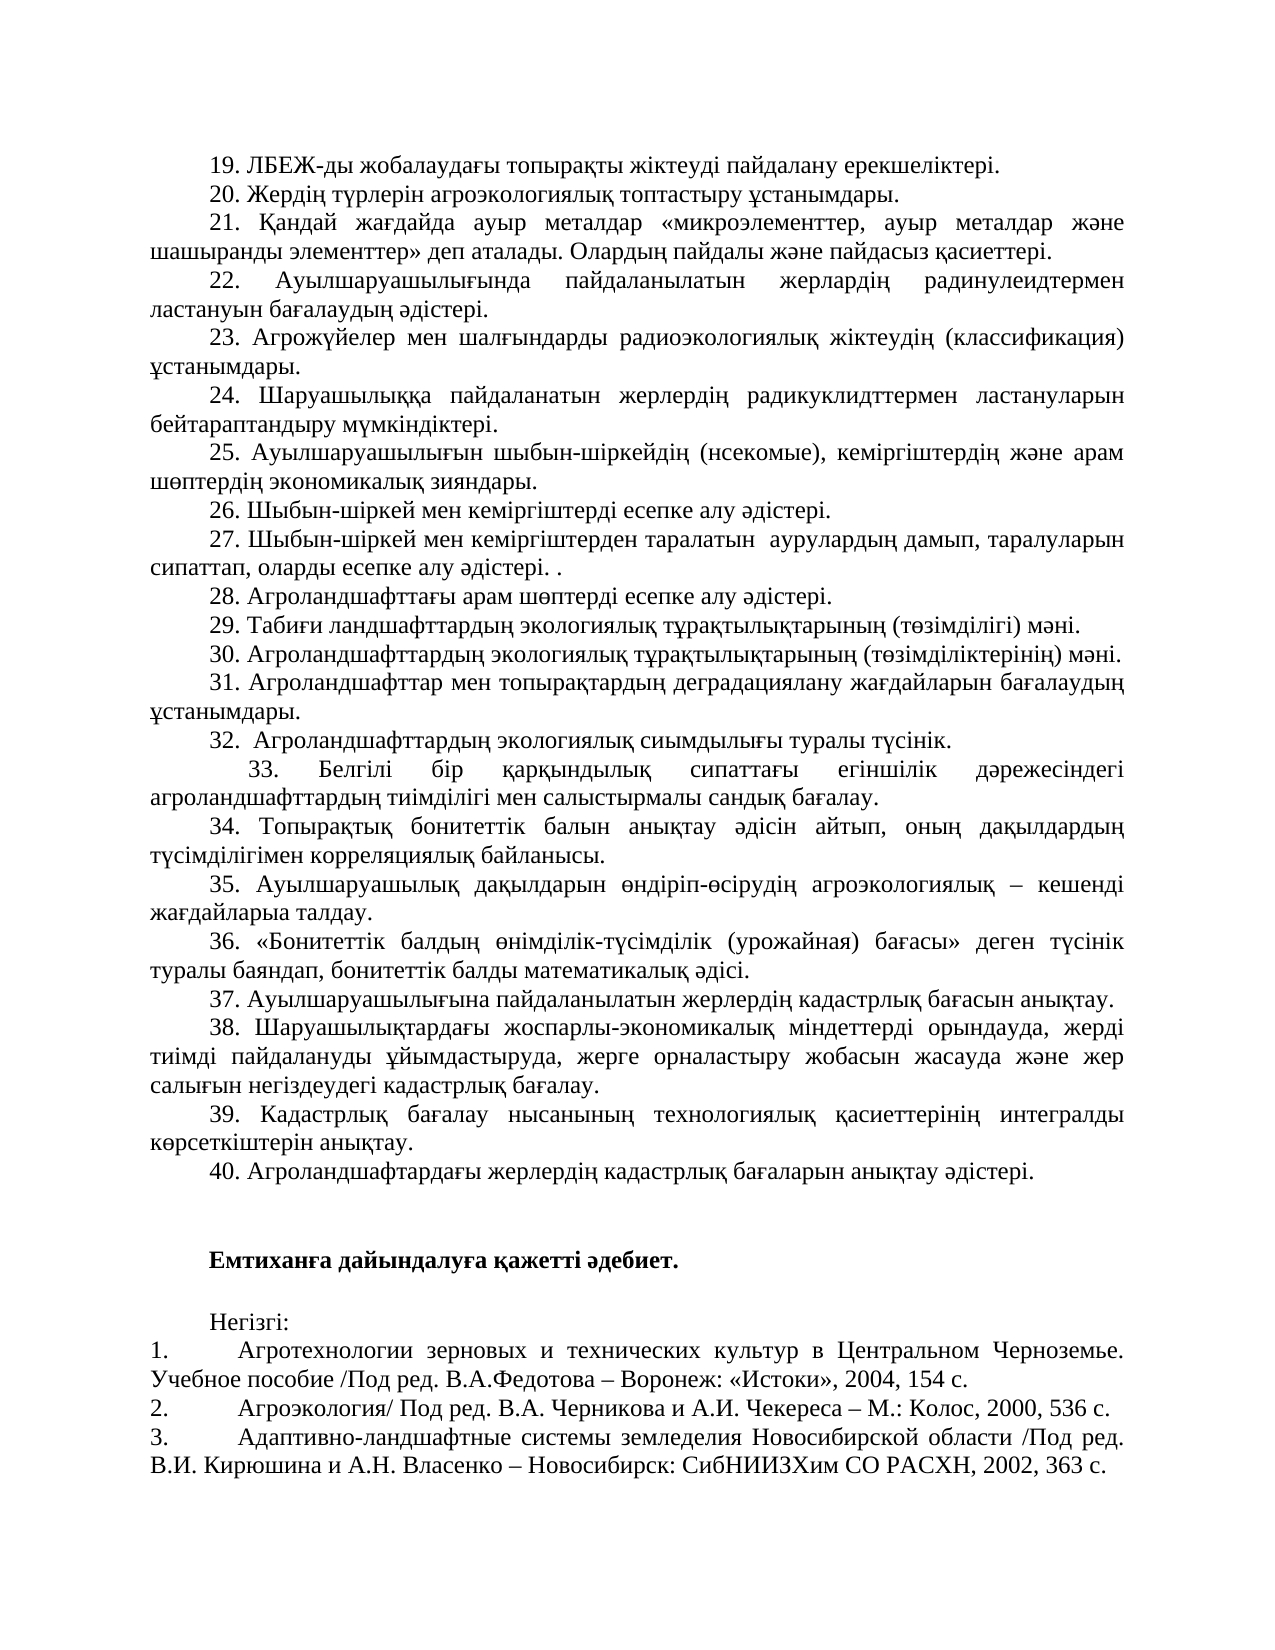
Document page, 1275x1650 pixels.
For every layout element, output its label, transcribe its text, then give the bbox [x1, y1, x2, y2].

list Агротехнологии зерновых и технических культур в Центральном Черноземье. Учебное пособие /Под ред. В.А.Федотова – Воронеж: «Истоки», 2004, 154 с. [150, 1336, 1125, 1393]
text 29. Табиғи ландшафттардың экологиялық тұрақтылықтарының (төзімділігі) мәні. [150, 610, 1125, 639]
text 27. Шыбын-шіркей мен кеміргіштерден таралатын аурулардың дамып, таралуларын сипаттап, оларды есепке алу әдістері. . [150, 524, 1125, 581]
text 36. «Бонитеттік балдың өнімділік-түсімділік (урожайная) бағасы» деген түсінік туралы баяндап, бонитеттік балды математикалық әдісі. [150, 926, 1125, 984]
text 22. Ауылшаруашылығында пайдаланылатын жерлардің радинулеидтермен ластануын бағалаудың әдістері. [150, 265, 1125, 322]
text 39. Кадастрлық бағалау нысанының технологиялық қасиеттерінің интегралды көрсеткіштерін анықтау. [150, 1099, 1125, 1156]
text 34. Топырақтық бонитеттік балын анықтау әдісін айтып, оның дақылдардың түсімділігімен корреляциялық байланысы. [150, 811, 1125, 869]
text 21. Қандай жағдайда ауыр металдар «микроэлементтер, ауыр металдар және шашыранды элементтер» деп аталады. Олардың пайдалы және пайдасыз қасиеттері. [150, 207, 1125, 265]
text 33. Белгілі бір қарқындылық сипаттағы егіншілік дәрежесіндегі агроландшафттардың тиімділігі мен салыстырмалы сандық бағалау. [150, 754, 1125, 811]
text 23. Агрожүйелер мен шалғындарды радиоэкологиялық жіктеудің (классификация) ұстанымдары. [150, 322, 1125, 380]
text 35. Ауылшаруашылық дақылдарын өндіріп-өсірудің агроэкологиялық – кешенді жағдайларыа талдау. [150, 869, 1125, 926]
text 19. ЛБЕЖ-ды жобалаудағы топырақты жіктеуді пайдалану ерекшеліктері. [150, 150, 1125, 179]
text 37. Ауылшаруашылығына пайдаланылатын жерлердің кадастрлық бағасын анықтау. [150, 984, 1125, 1012]
text 31. Агроландшафттар мен топырақтардың деградациялану жағдайларын бағалаудың ұстанымдары. [150, 667, 1125, 725]
text 26. Шыбын-шіркей мен кеміргіштерді есепке алу әдістері. [150, 495, 1125, 524]
list Адаптивно-ландшафтные системы земледелия Новосибирской области /Под ред. В.И. Кирюшина и А.Н. Власенко – Новосибирск: СибНИИЗХим СО РАСХН, 2002, 363 с. [150, 1422, 1125, 1479]
list Агроэкология/ Под ред. В.А. Черникова и А.И. Чекереса – М.: Колос, 2000, 536 с. [150, 1393, 1125, 1422]
text 25. Ауылшаруашылығын шыбын-шіркейдің (нсекомые), кеміргіштердің және арам шөптердің экономикалық зияндары. [150, 437, 1125, 495]
text 24. Шаруашылыққа пайдаланатын жерлердің радикуклидттермен ластануларын бейтараптандыру мүмкіндіктері. [150, 380, 1125, 437]
text 32. Агроландшафттардың экологиялық сиымдылығы туралы түсінік. [150, 725, 1125, 754]
text Негізгі: [150, 1307, 1125, 1336]
text 38. Шаруашылықтардағы жоспарлы-экономикалық міндеттерді орындауда, жерді тиімді пайдалануды ұйымдастыруда, жерге орналастыру жобасын жасауда және жер салығын негіздеудегі кадастрлық бағалау. [150, 1012, 1125, 1099]
text 28. Агроландшафттағы арам шөптерді есепке алу әдістері. [150, 581, 1125, 610]
text Емтиханға дайындалуға қажетті әдебиет. [208, 1245, 1125, 1273]
text 40. Агроландшафтардағы жерлердің кадастрлық бағаларын анықтау әдістері. [150, 1156, 1125, 1185]
text 30. Агроландшафттардың экологиялық тұрақтылықтарының (төзімділіктерінің) мәні. [150, 639, 1125, 667]
text 20. Жердің түрлерін агроэкологиялық топтастыру ұстанымдары. [150, 179, 1125, 207]
